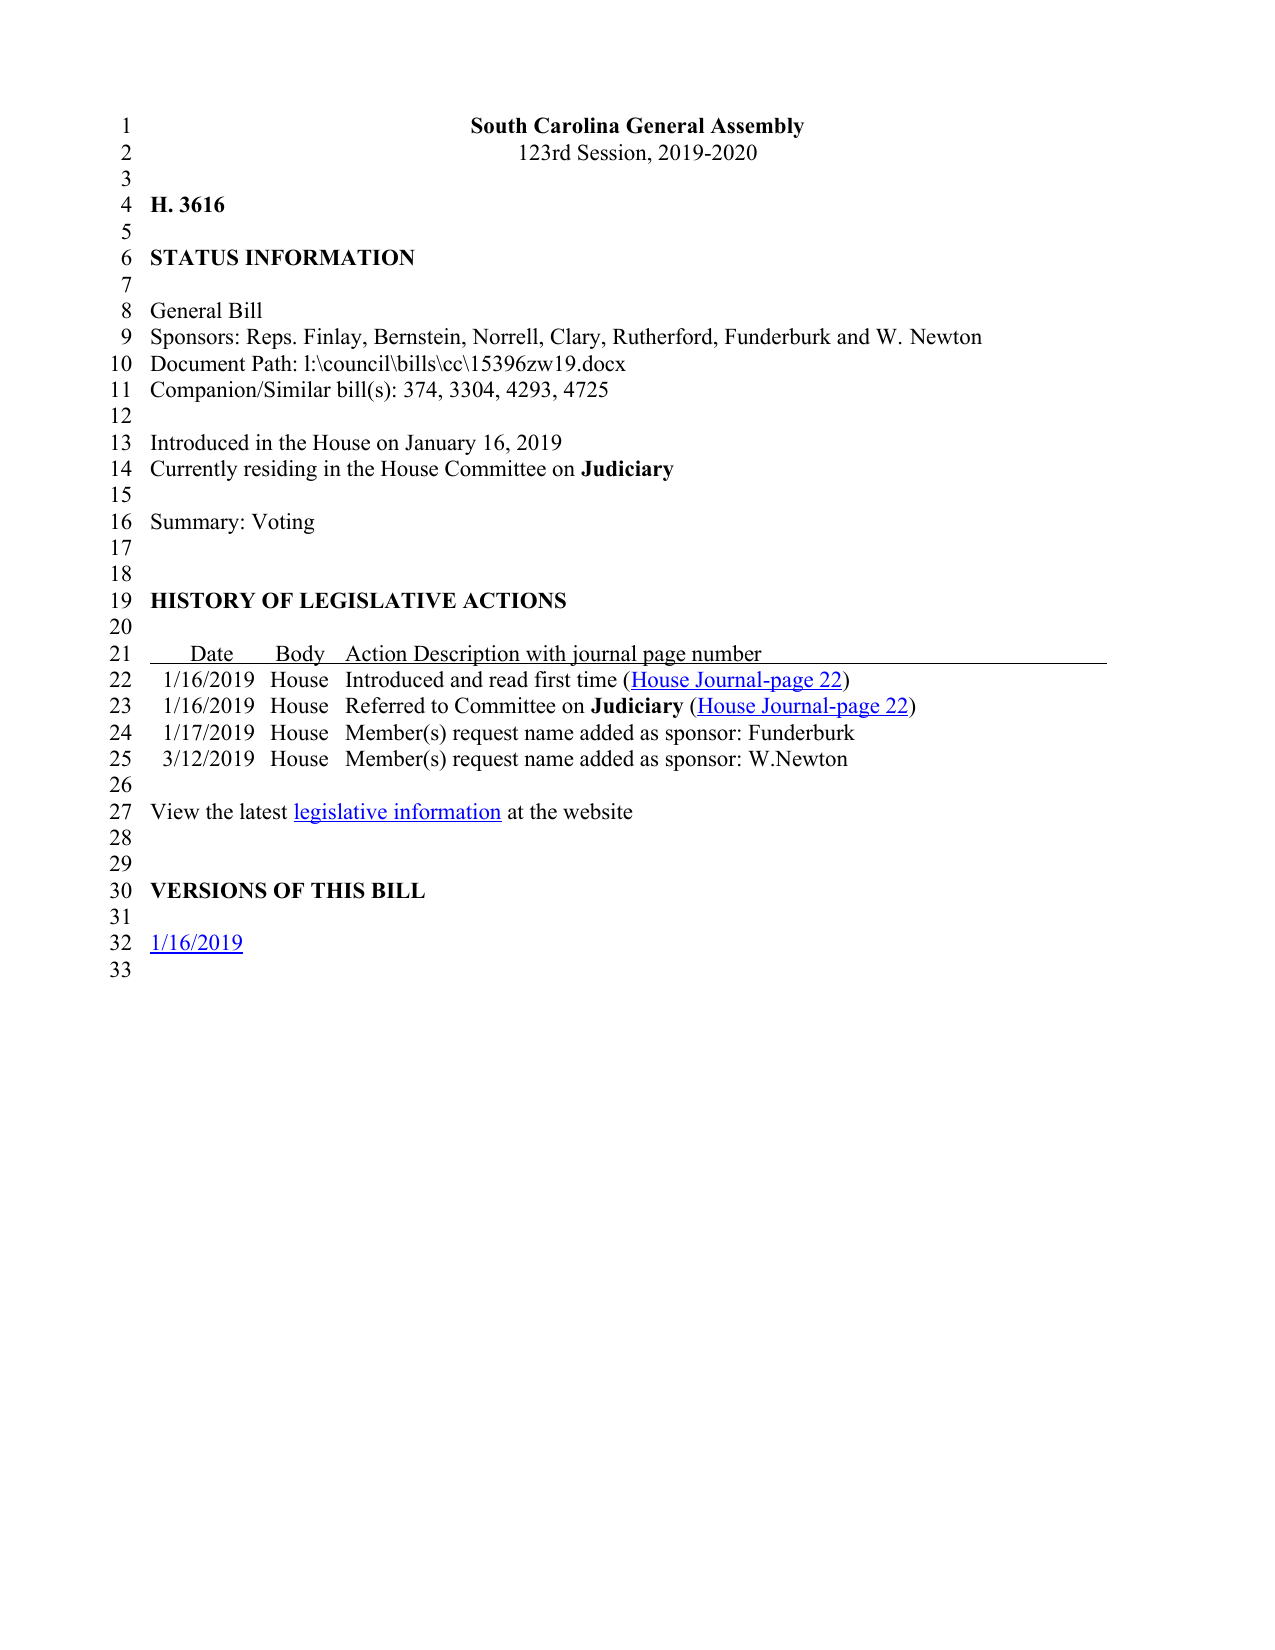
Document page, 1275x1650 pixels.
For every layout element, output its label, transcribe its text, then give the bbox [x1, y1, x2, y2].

text 1/16/2019 House Referred to Committee on Judiciary (House Journal-page 22) [150, 692, 1125, 719]
text Introduced in the House on January 16, 2019 [150, 429, 1125, 455]
text H. 3616 [150, 192, 1125, 218]
text Summary: Voting [150, 508, 1125, 534]
text 1/16/2019 [150, 929, 1125, 956]
text 1/16/2019 House Introduced and read first time (House Journal-page 22) [150, 666, 1125, 692]
text Date Body Action Description with journal page number [150, 639, 1125, 666]
text 3/12/2019 House Member(s) request name added as sponsor: W.Newton [150, 745, 1125, 771]
text Document Path: l:\council\bills\cc\15396zw19.docx [150, 350, 1125, 376]
text General Bill [150, 297, 1125, 323]
text Sponsors: Reps. Finlay, Bernstein, Norrell, Clary, Rutherford, Funderburk and W. Newton [150, 323, 1125, 350]
text View the latest legislative information at the website [150, 798, 1125, 824]
text 123rd Session, 2019-2020 [150, 139, 1125, 165]
text 1/17/2019 House Member(s) request name added as sponsor: Funderburk [150, 719, 1125, 745]
text Companion/Similar bill(s): 374, 3304, 4293, 4725 [150, 376, 1125, 402]
text VERSIONS OF THIS BILL [150, 877, 1125, 903]
text South Carolina General Assembly [150, 112, 1125, 139]
text STATUS INFORMATION [150, 244, 1125, 271]
text HISTORY OF LEGISLATIVE ACTIONS [150, 587, 1125, 613]
text Currently residing in the House Committee on Judiciary [150, 455, 1125, 481]
